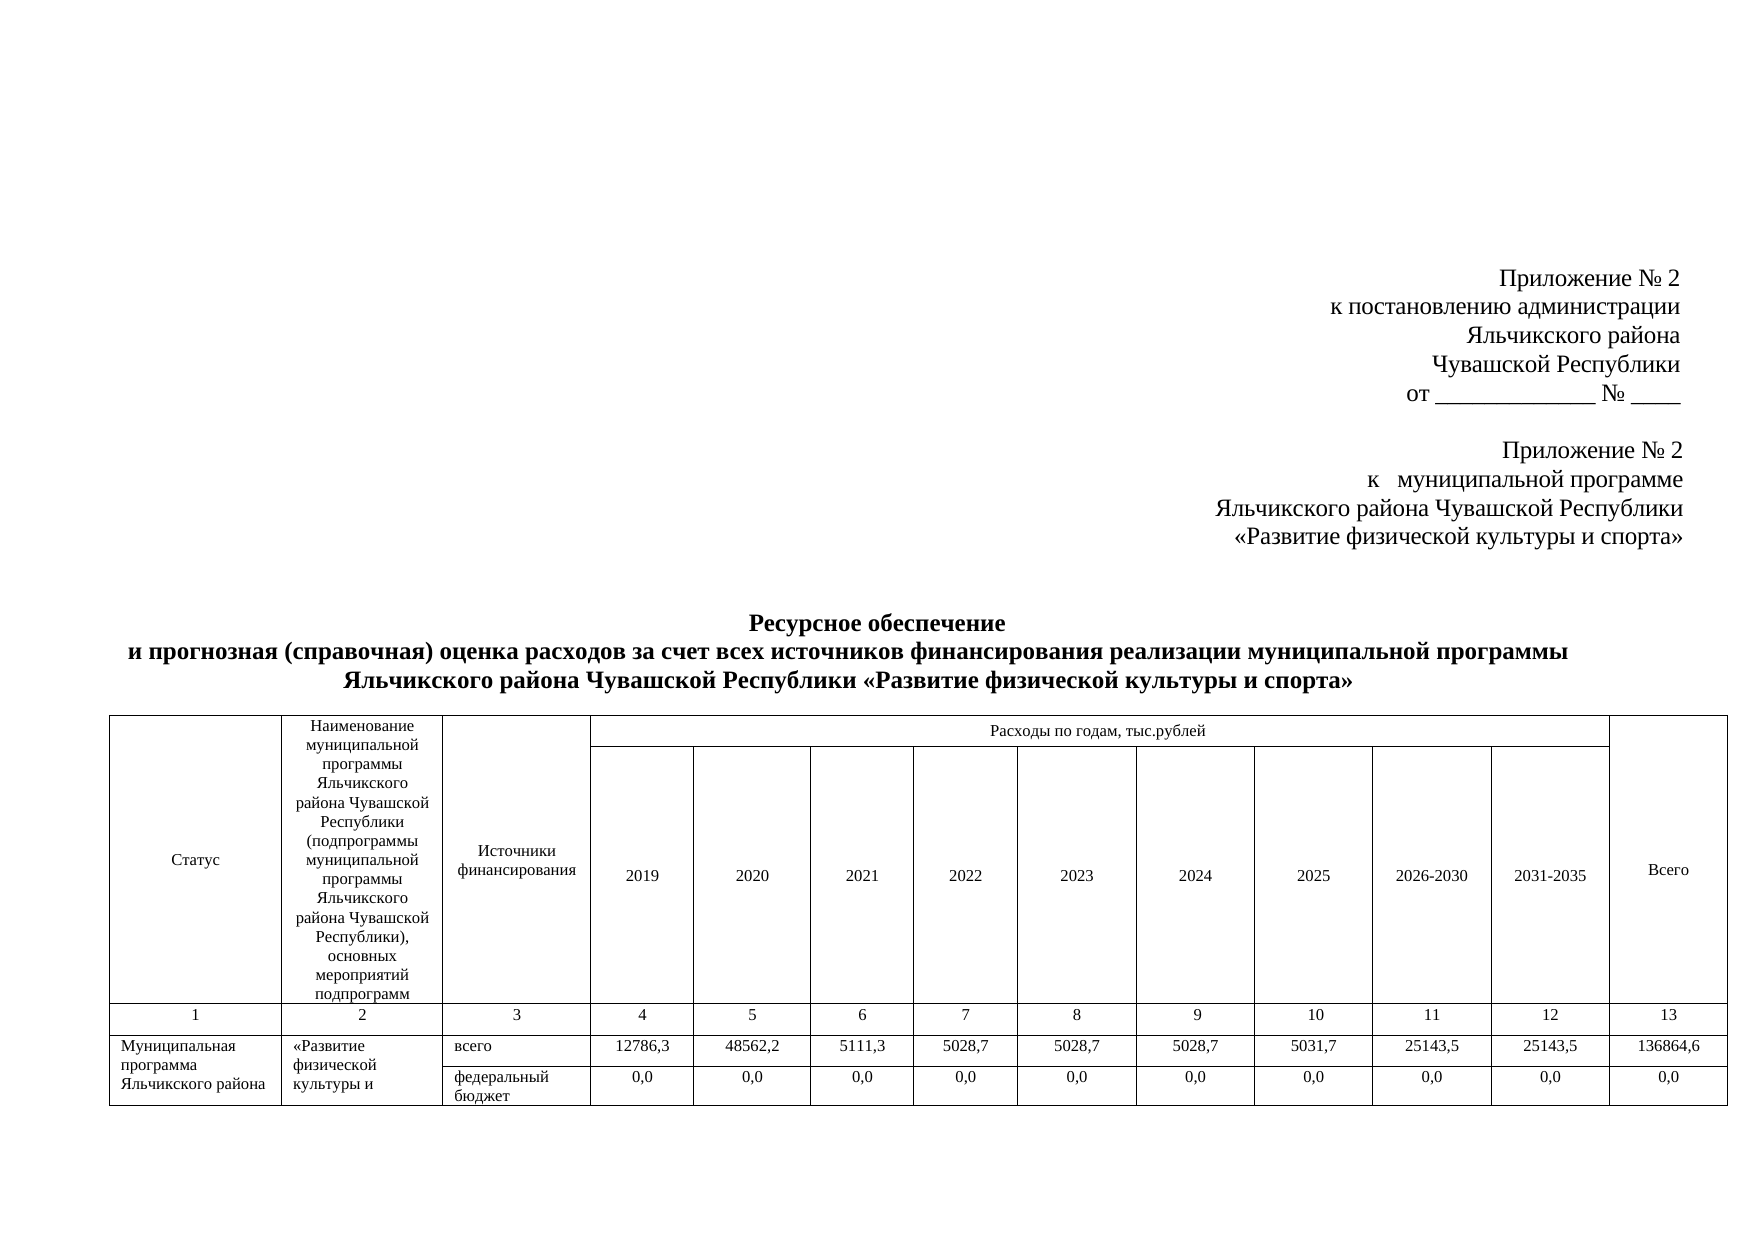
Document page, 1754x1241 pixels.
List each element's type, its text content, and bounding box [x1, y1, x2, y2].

text от _____________ № ____ [118, 378, 1680, 406]
text Приложение № 2 [118, 263, 1680, 291]
table_header [107, 694, 1744, 1108]
text Яльчикского района Чувашской Республики [118, 493, 1683, 521]
text и прогнозная (справочная) оценка расходов за счет всех источников финансирования реализации муниципальной программы Яльчикского района Чувашской Республики «Развитие физической культуры и спорта» [118, 636, 1578, 694]
text «Развитие физической культуры и спорта» [118, 521, 1683, 550]
text Приложение № 2 [118, 435, 1683, 464]
text Ресурсное обеспечение [118, 608, 1636, 636]
text к муниципальной программе [118, 464, 1683, 493]
text к постановлению администрации [118, 291, 1680, 320]
text Яльчикского района [118, 320, 1680, 349]
text Чувашской Республики [118, 349, 1680, 378]
